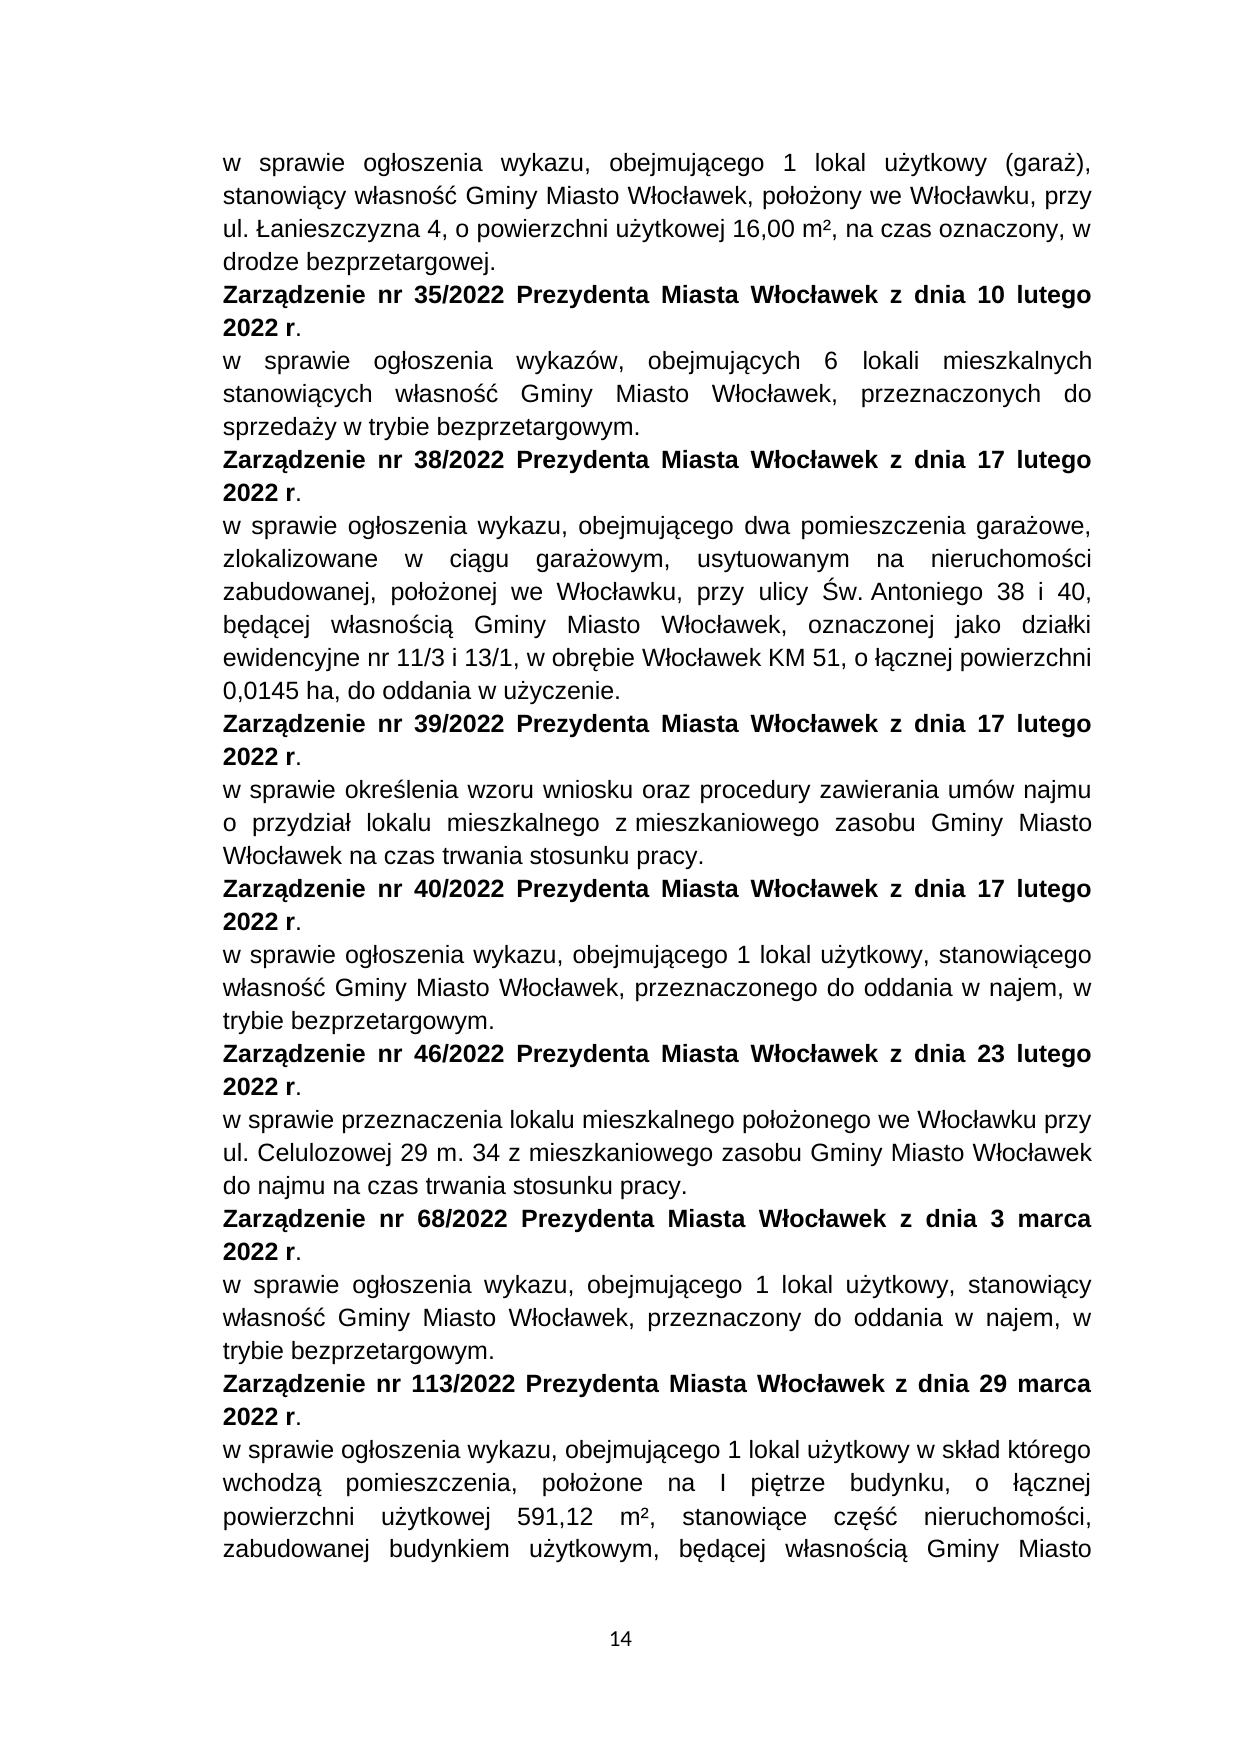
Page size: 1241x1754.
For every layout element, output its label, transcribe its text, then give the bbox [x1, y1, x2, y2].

list w sprawie określenia wzoru wniosku oraz procedury zawierania umów najmu o przydział lokalu mieszkalnego z mieszkaniowego zasobu Gminy Miasto Włocławek na czas trwania stosunku pracy. [223, 775, 1093, 870]
list w sprawie ogłoszenia wykazu, obejmującego dwa pomieszczenia garażowe, zlokalizowane w ciągu garażowym, usytuowanym na nieruchomości zabudowanej, położonej we Włocławku, przy ulicy Św. Antoniego 38 i 40, będącej własnością Gminy Miasto Włocławek, oznaczonej jako działki ewidencyjne nr 11/3 i 13/1, w obrębie Włocławek KM 51, o łącznej powierzchni 0,0145 ha, do oddania w użyczenie. [223, 511, 1093, 705]
list Zarządzenie nr 68/2022 Prezydenta Miasta Włocławek z dnia 3 marca 2022 r. [223, 1204, 1093, 1266]
list Zarządzenie nr 113/2022 Prezydenta Miasta Włocławek z dnia 29 marca 2022 r. [223, 1369, 1093, 1431]
list w sprawie ogłoszenia wykazu, obejmującego 1 lokal użytkowy, stanowiącego własność Gminy Miasto Włocławek, przeznaczonego do oddania w najem, w trybie bezprzetargowym. [223, 940, 1093, 1035]
list Zarządzenie nr 35/2022 Prezydenta Miasta Włocławek z dnia 10 lutego 2022 r. [223, 280, 1093, 341]
list w sprawie ogłoszenia wykazu, obejmującego 1 lokal użytkowy (garaż), stanowiący własność Gminy Miasto Włocławek, położony we Włocławku, przy ul. Łanieszczyzna 4, o powierzchni użytkowej 16,00 m², na czas oznaczony, w drodze bezprzetargowej. [223, 148, 1093, 275]
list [223, 1435, 1093, 1563]
list Zarządzenie nr 39/2022 Prezydenta Miasta Włocławek z dnia 17 lutego 2022 r. [223, 709, 1093, 771]
list w sprawie ogłoszenia wykazów, obejmujących 6 lokali mieszkalnych stanowiących własność Gminy Miasto Włocławek, przeznaczonych do sprzedaży w trybie bezprzetargowym. [223, 346, 1093, 441]
list Zarządzenie nr 40/2022 Prezydenta Miasta Włocławek z dnia 17 lutego 2022 r. [223, 874, 1093, 936]
list Zarządzenie nr 38/2022 Prezydenta Miasta Włocławek z dnia 17 lutego 2022 r. [223, 445, 1093, 507]
list w sprawie ogłoszenia wykazu, obejmującego 1 lokal użytkowy, stanowiący własność Gminy Miasto Włocławek, przeznaczony do oddania w najem, w trybie bezprzetargowym. [223, 1270, 1093, 1365]
list w sprawie przeznaczenia lokalu mieszkalnego położonego we Włocławku przy ul. Celulozowej 29 m. 34 z mieszkaniowego zasobu Gminy Miasto Włocławek do najmu na czas trwania stosunku pracy. [223, 1105, 1093, 1200]
list Zarządzenie nr 46/2022 Prezydenta Miasta Włocławek z dnia 23 lutego 2022 r. [223, 1039, 1093, 1101]
